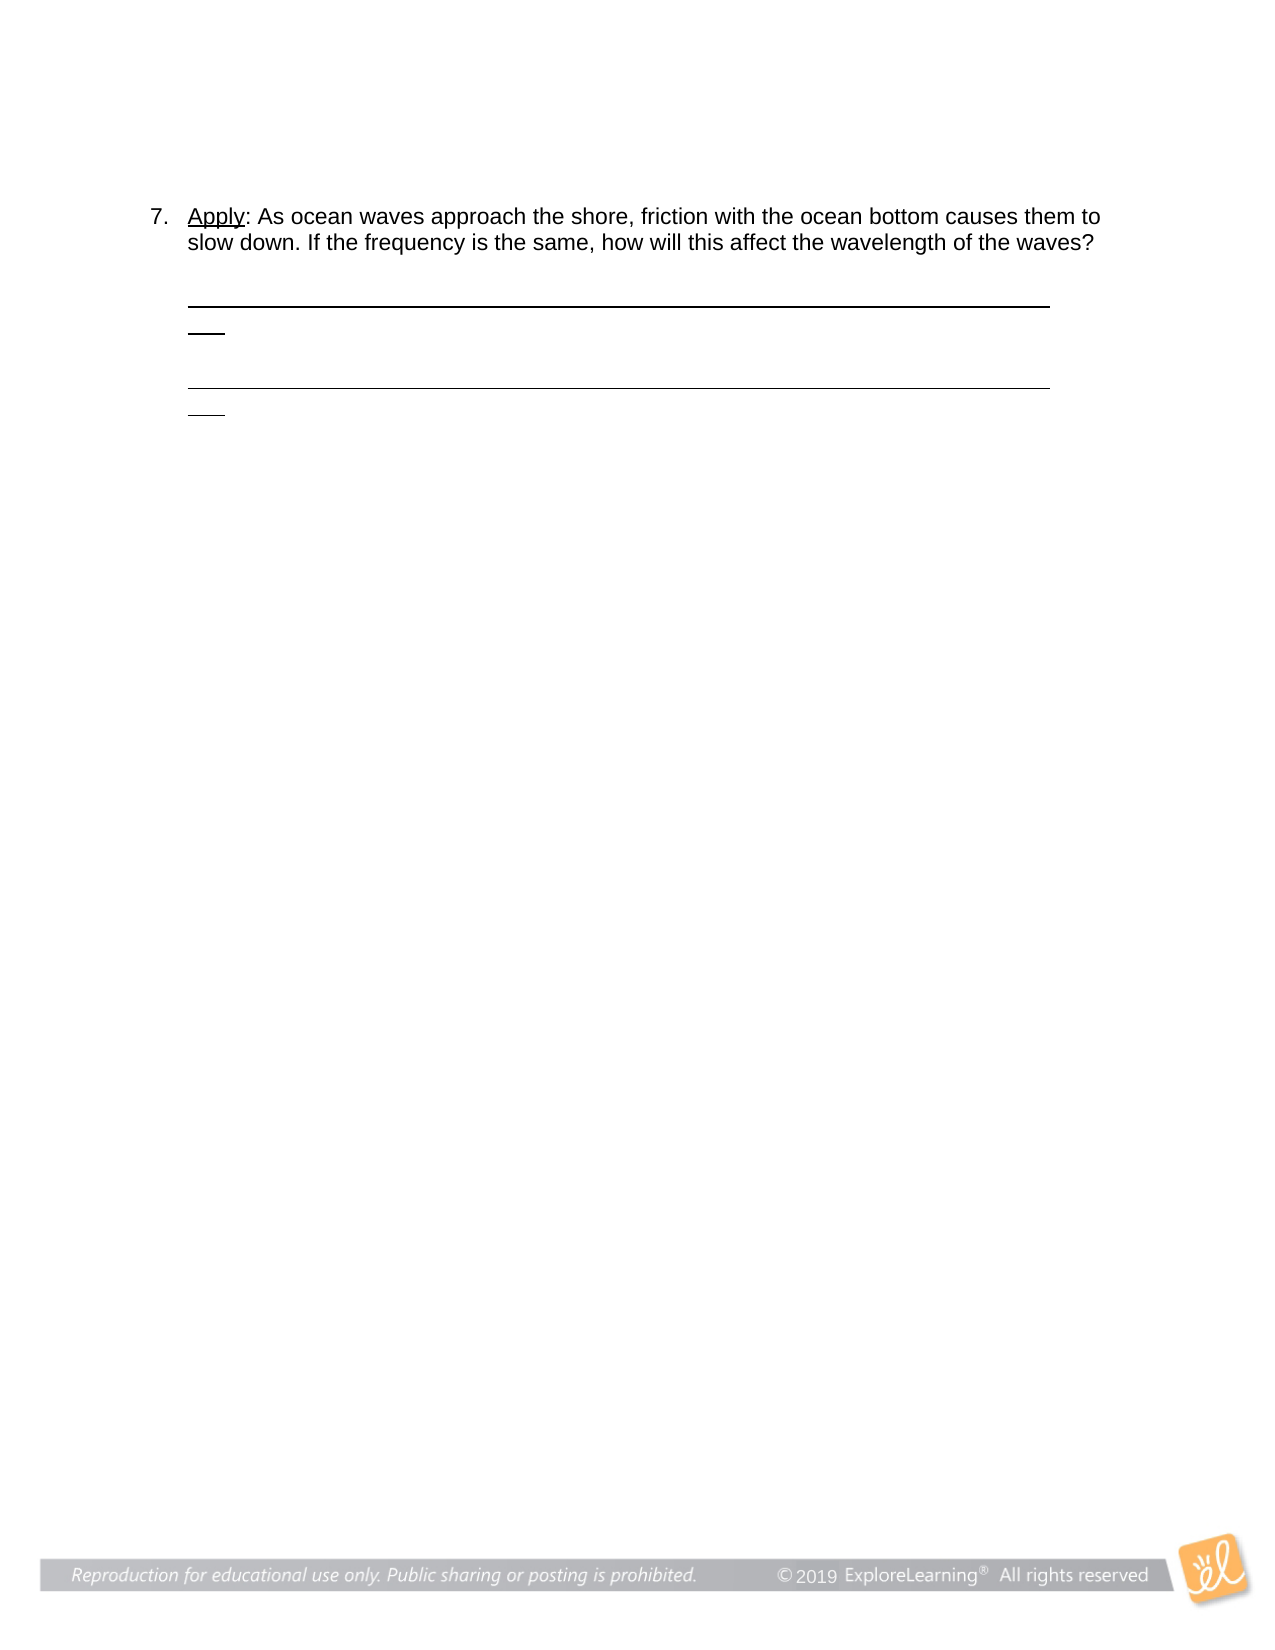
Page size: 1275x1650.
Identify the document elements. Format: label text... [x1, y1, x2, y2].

list Apply: As ocean waves approach the shore, friction with the ocean bottom causes them to slow down. If the frequency is the same, how will this affect the wavelength of the waves? [150, 203, 1125, 255]
picture [0, 1518, 1275, 1637]
